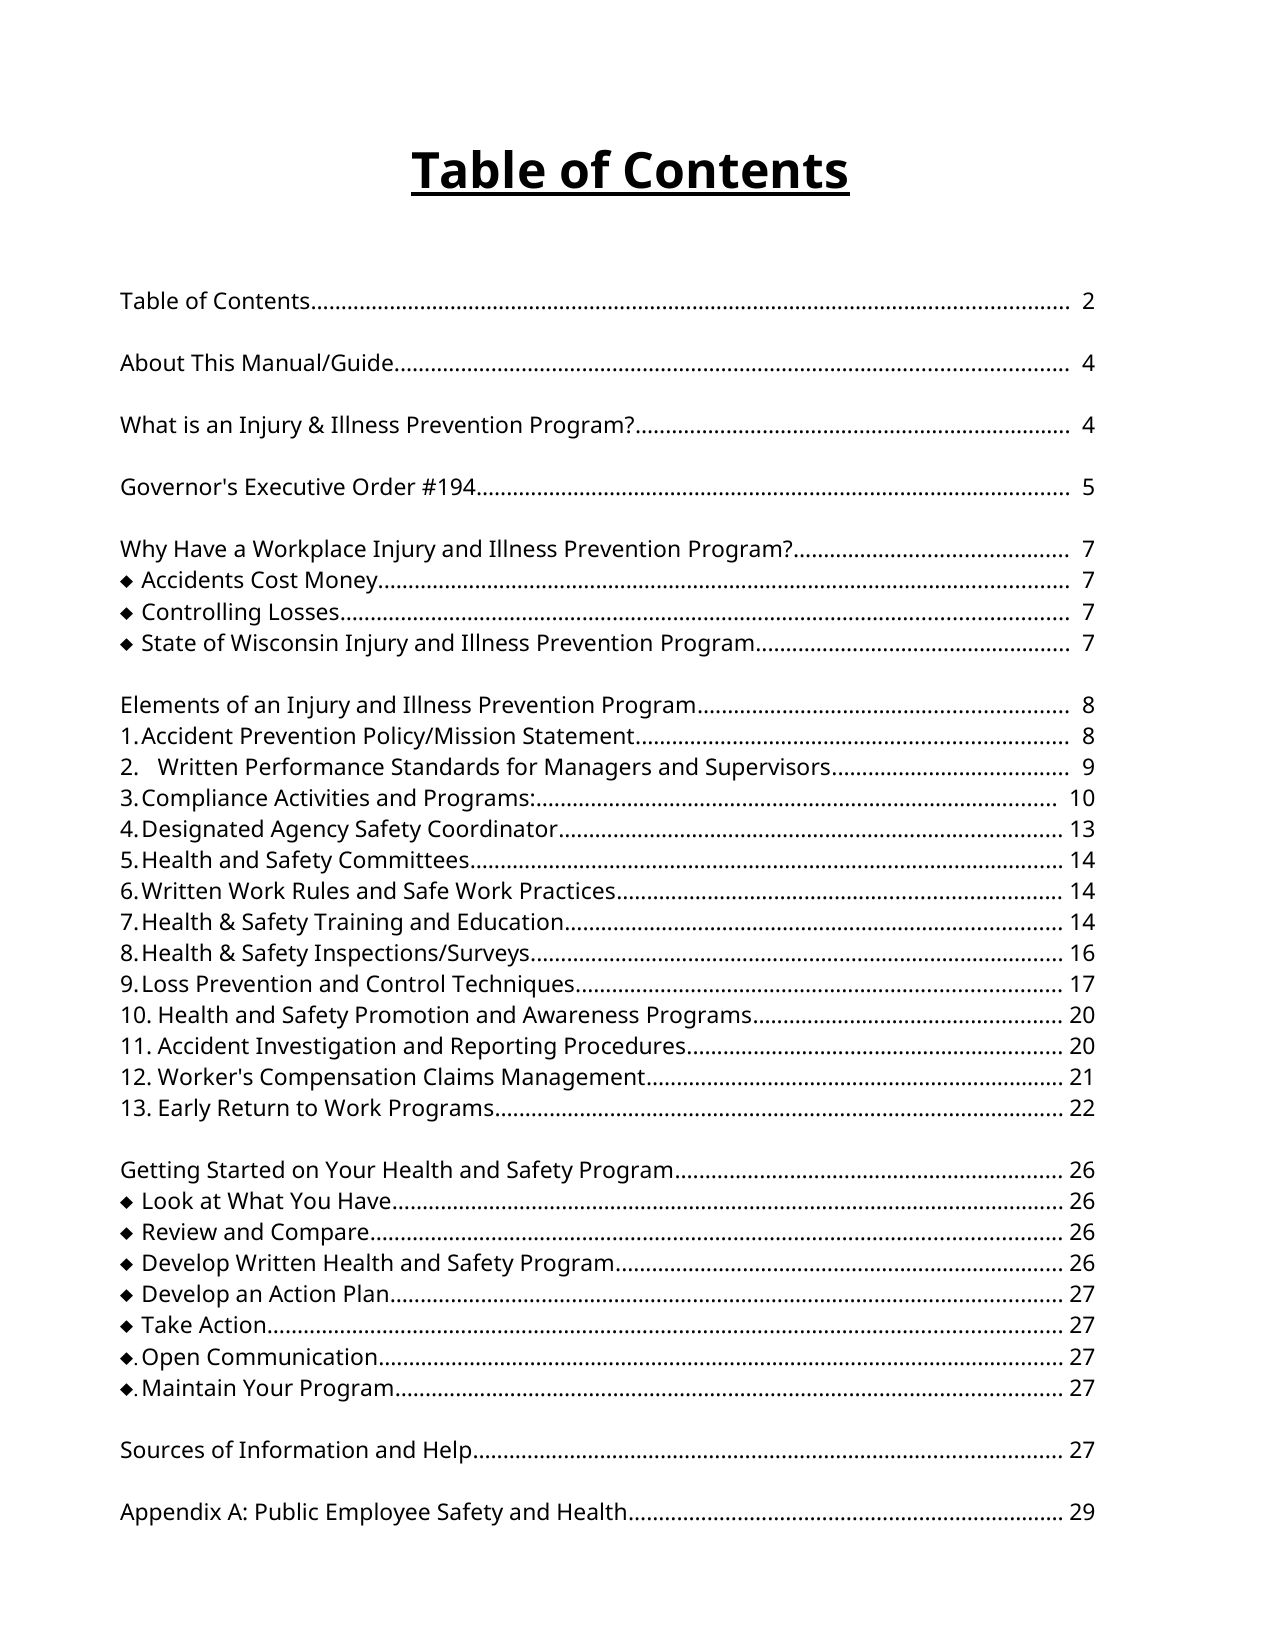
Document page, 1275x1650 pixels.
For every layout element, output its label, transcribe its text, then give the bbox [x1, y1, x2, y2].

text What is an Injury & Illness Prevention Program? 4 [120, 409, 1119, 440]
list Maintain Your Program 27 [120, 1372, 1119, 1403]
list Worker's Compensation Claims Management 21 [120, 1061, 1119, 1092]
list Compliance Activities and Programs: 10 [120, 782, 1119, 813]
text Why Have a Workplace Injury and Illness Prevention Program? 7 [120, 533, 1119, 564]
text Sources of Information and Help 27 [120, 1434, 1119, 1465]
text Appendix A: Public Employee Safety and Health 29 [120, 1496, 1119, 1527]
list Accidents Cost Money 7 [120, 564, 1119, 596]
list Review and Compare 26 [120, 1216, 1119, 1247]
list Accident Prevention Policy/Mission Statement 8 [120, 720, 1119, 751]
list Controlling Losses 7 [120, 596, 1119, 627]
list Take Action 27 [120, 1309, 1119, 1341]
list Look at What You Have 26 [120, 1185, 1119, 1216]
list Written Performance Standards for Managers and Supervisors 9 [120, 751, 1140, 782]
text Governor's Executive Order #194 5 [120, 471, 1119, 502]
list Develop Written Health and Safety Program 26 [120, 1247, 1119, 1278]
text Table of Contents [120, 135, 1140, 203]
list Health & Safety Inspections/Surveys 16 [120, 937, 1119, 968]
list Health and Safety Committees 14 [120, 844, 1119, 875]
list Health and Safety Promotion and Awareness Programs 20 [120, 999, 1119, 1030]
list Develop an Action Plan 27 [120, 1278, 1119, 1309]
list State of Wisconsin Injury and Illness Prevention Program 7 [120, 627, 1119, 658]
list Accident Investigation and Reporting Procedures 20 [120, 1030, 1119, 1061]
list Health & Safety Training and Education 14 [120, 906, 1119, 937]
list Designated Agency Safety Coordinator 13 [120, 813, 1119, 844]
text Getting Started on Your Health and Safety Program 26 [120, 1154, 1119, 1185]
list Written Work Rules and Safe Work Practices 14 [120, 875, 1119, 906]
text About This Manual/Guide 4 [120, 347, 1119, 378]
text Table of Contents 2 [120, 285, 1119, 316]
list Loss Prevention and Control Techniques 17 [120, 968, 1119, 999]
text Elements of an Injury and Illness Prevention Program 8 [120, 689, 1119, 720]
list Open Communication 27 [120, 1341, 1119, 1372]
list Early Return to Work Programs 22 [120, 1092, 1119, 1123]
